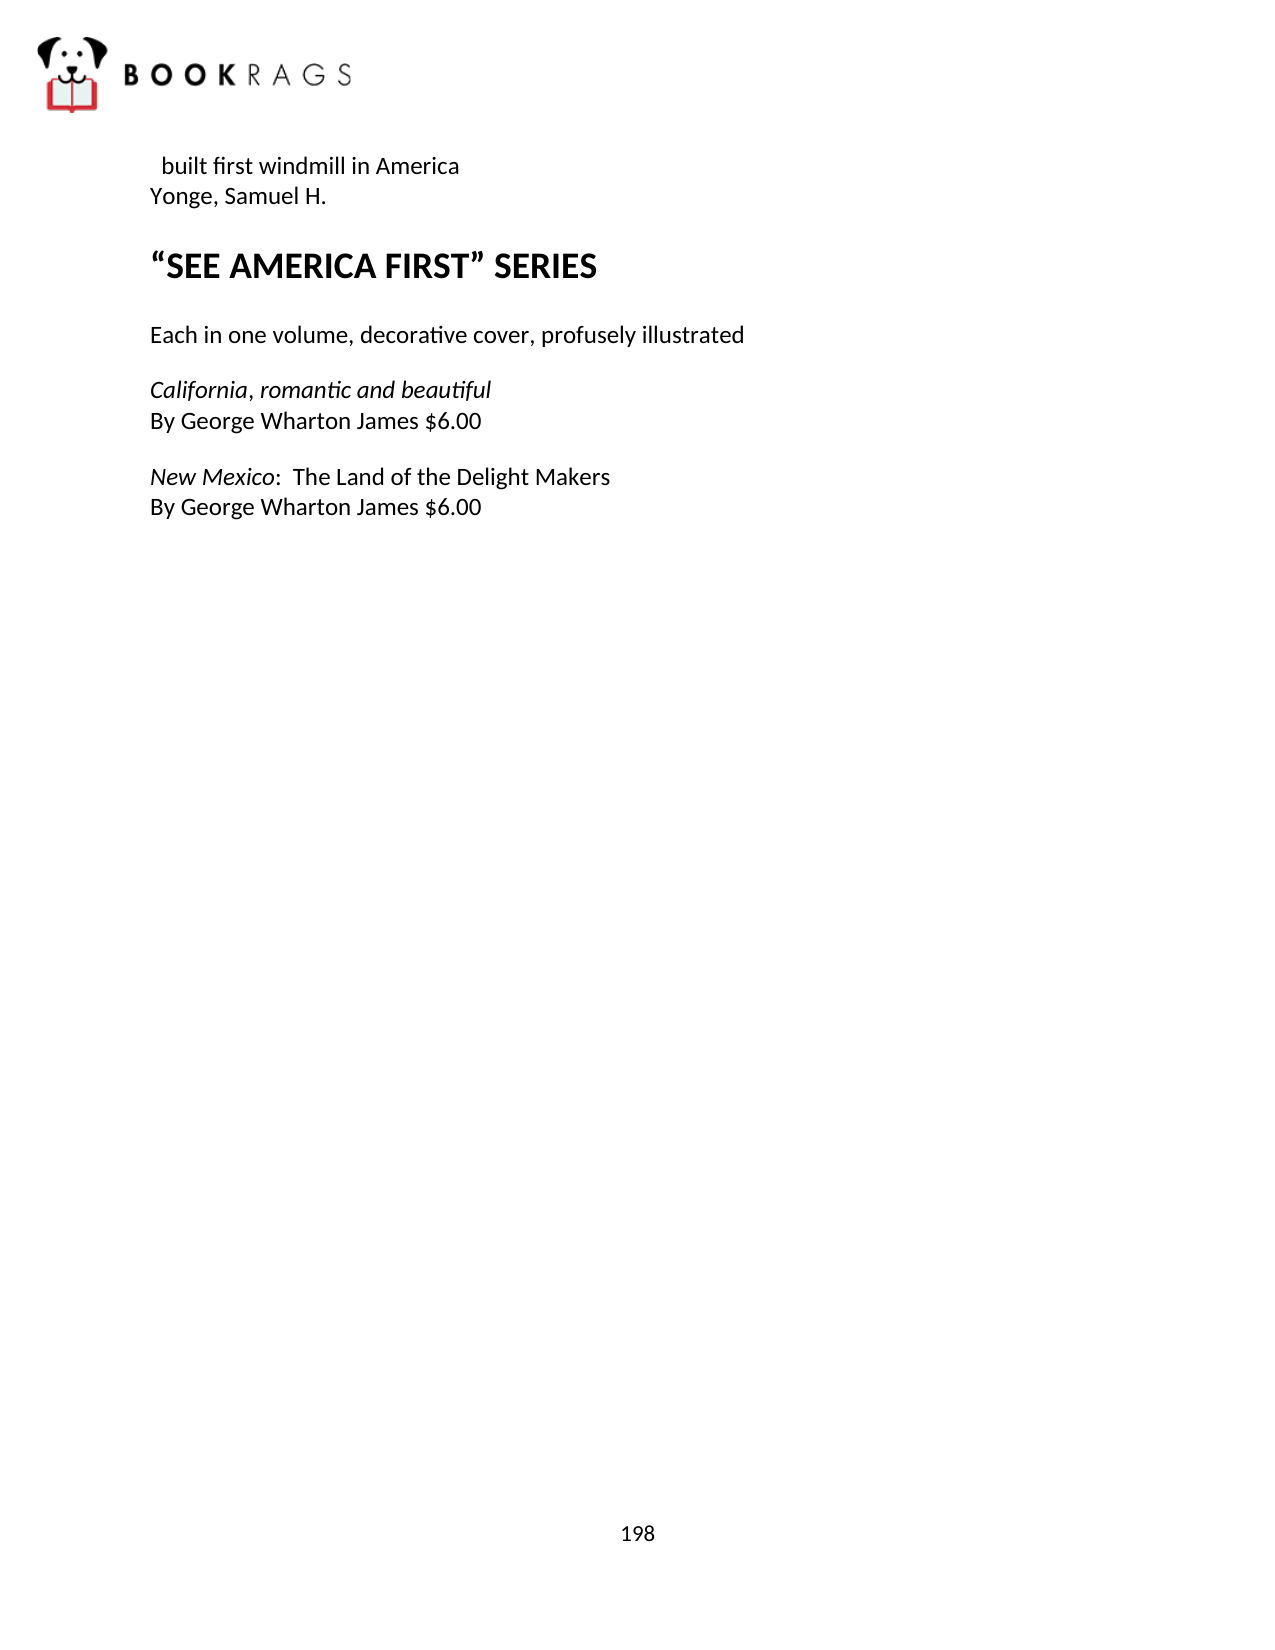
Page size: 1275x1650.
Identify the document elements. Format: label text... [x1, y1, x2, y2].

text Each in one volume, decorative cover, profusely illustrated [150, 319, 1125, 350]
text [150, 150, 1125, 211]
text New Mexico: The Land of the Delight Makers By George Wharton James $6.00 [150, 461, 1125, 522]
text California, romantic and beautiful By George Wharton James $6.00 [150, 375, 1125, 436]
text “SEE AMERICA FIRST” SERIES [150, 242, 1125, 288]
picture [37, 37, 351, 113]
